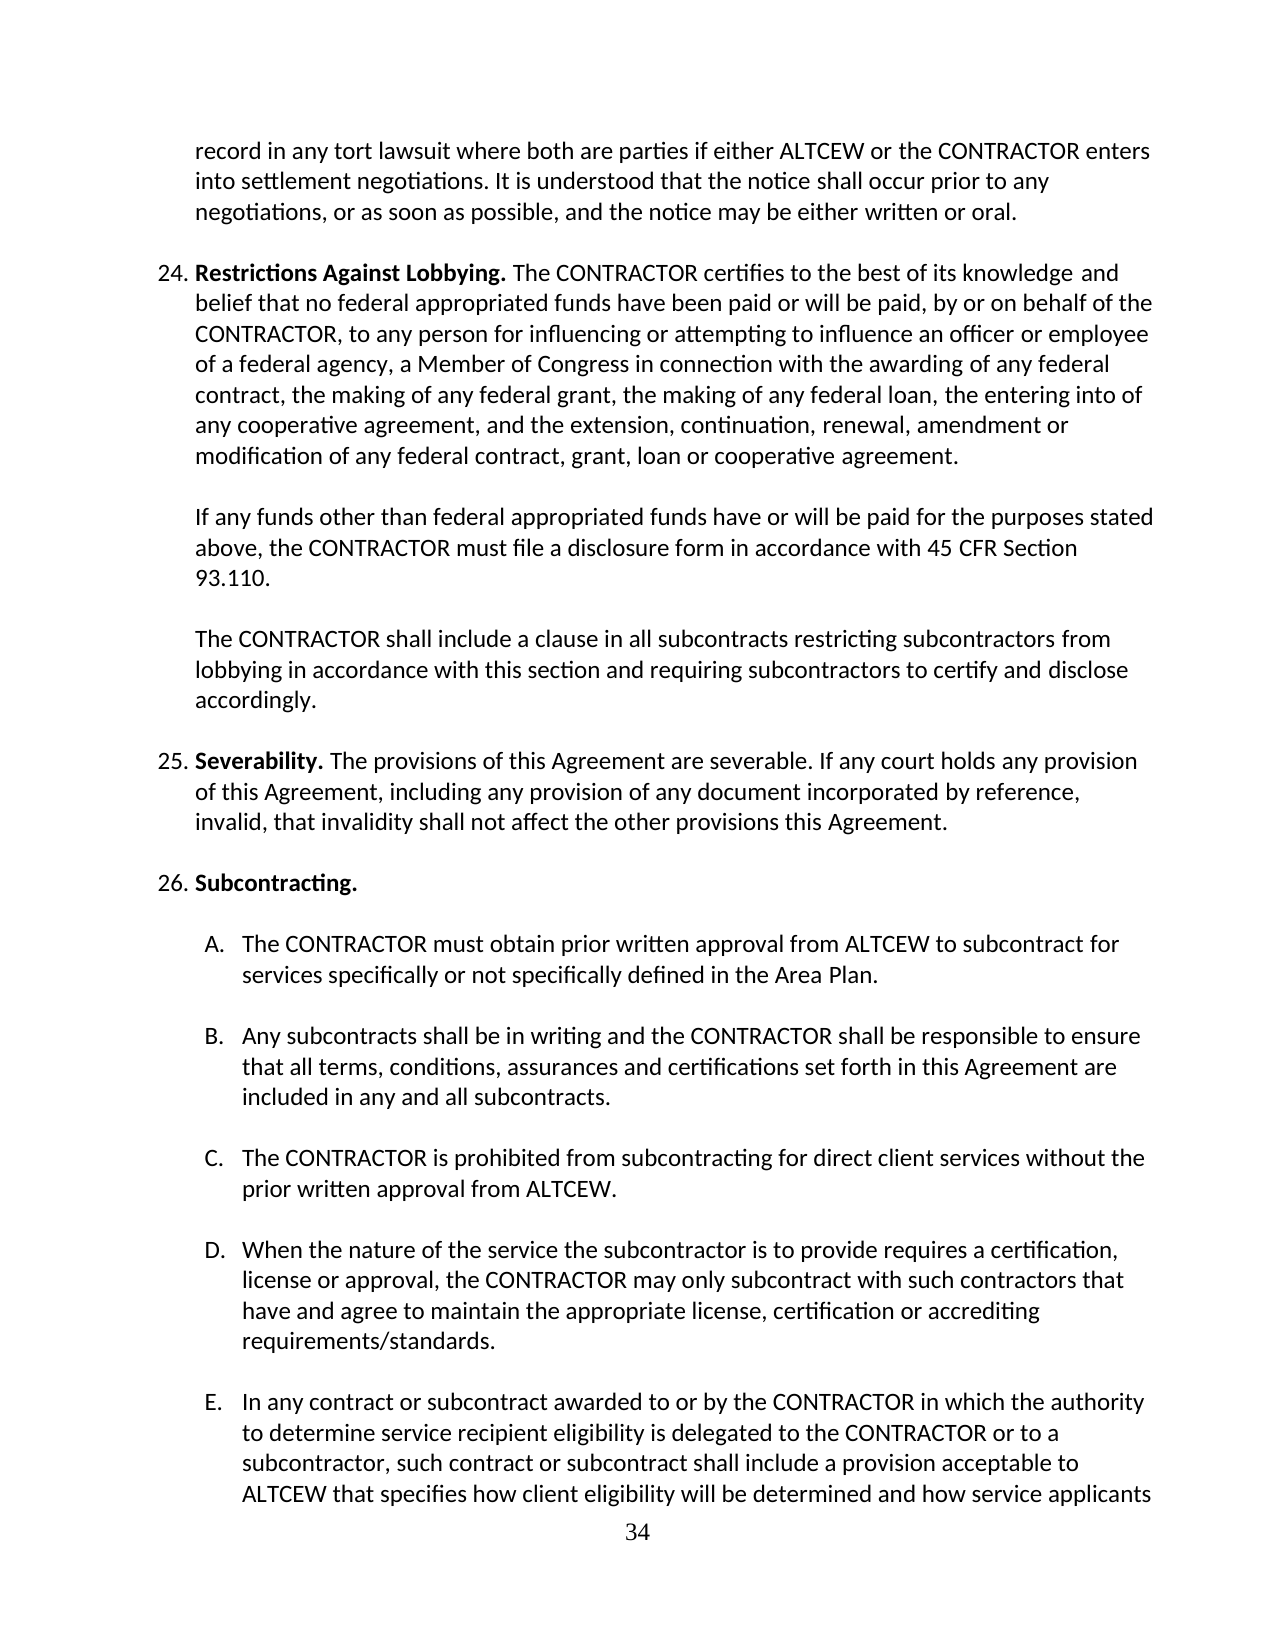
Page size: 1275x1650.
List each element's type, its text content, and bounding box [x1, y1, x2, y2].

list The CONTRACTOR is prohibited from subcontracting for direct client services without the prior written approval from ALTCEW. [204, 1142, 1155, 1203]
list When the nature of the service the subcontractor is to provide requires a certification, license or approval, the CONTRACTOR may only subcontract with such contractors that have and agree to maintain the appropriate license, certification or accrediting requirements/standards. [204, 1234, 1155, 1356]
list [157, 135, 1155, 227]
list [204, 1386, 1155, 1508]
text If any funds other than federal appropriated funds have or will be paid for the purposes stated above, the CONTRACTOR must file a disclosure form in accordance with 45 CFR Section 93.110. [195, 501, 1155, 593]
list The CONTRACTOR must obtain prior written approval from ALTCEW to subcontract for services specifically or not specifically defined in the Area Plan. [204, 928, 1155, 989]
list Any subcontracts shall be in writing and the CONTRACTOR shall be responsible to ensure that all terms, conditions, assurances and certifications set forth in this Agreement are included in any and all subcontracts. [204, 1020, 1155, 1112]
list Restrictions Against Lobbying. The CONTRACTOR certifies to the best of its knowledge and belief that no federal appropriated funds have been paid or will be paid, by or on behalf of the CONTRACTOR, to any person for influencing or attempting to influence an officer or employee of a federal agency, a Member of Congress in connection with the awarding of any federal contract, the making of any federal grant, the making of any federal loan, the entering into of any cooperative agreement, and the extension, continuation, renewal, amendment or modification of any federal contract, grant, loan or cooperative agreement. [157, 257, 1155, 471]
list Subcontracting. [157, 867, 1155, 898]
list Severability. The provisions of this Agreement are severable. If any court holds any provision of this Agreement, including any provision of any document incorporated by reference, invalid, that invalidity shall not affect the other provisions this Agreement. [157, 745, 1155, 837]
text The CONTRACTOR shall include a clause in all subcontracts restricting subcontractors from lobbying in accordance with this section and requiring subcontractors to certify and disclose accordingly. [195, 623, 1155, 715]
